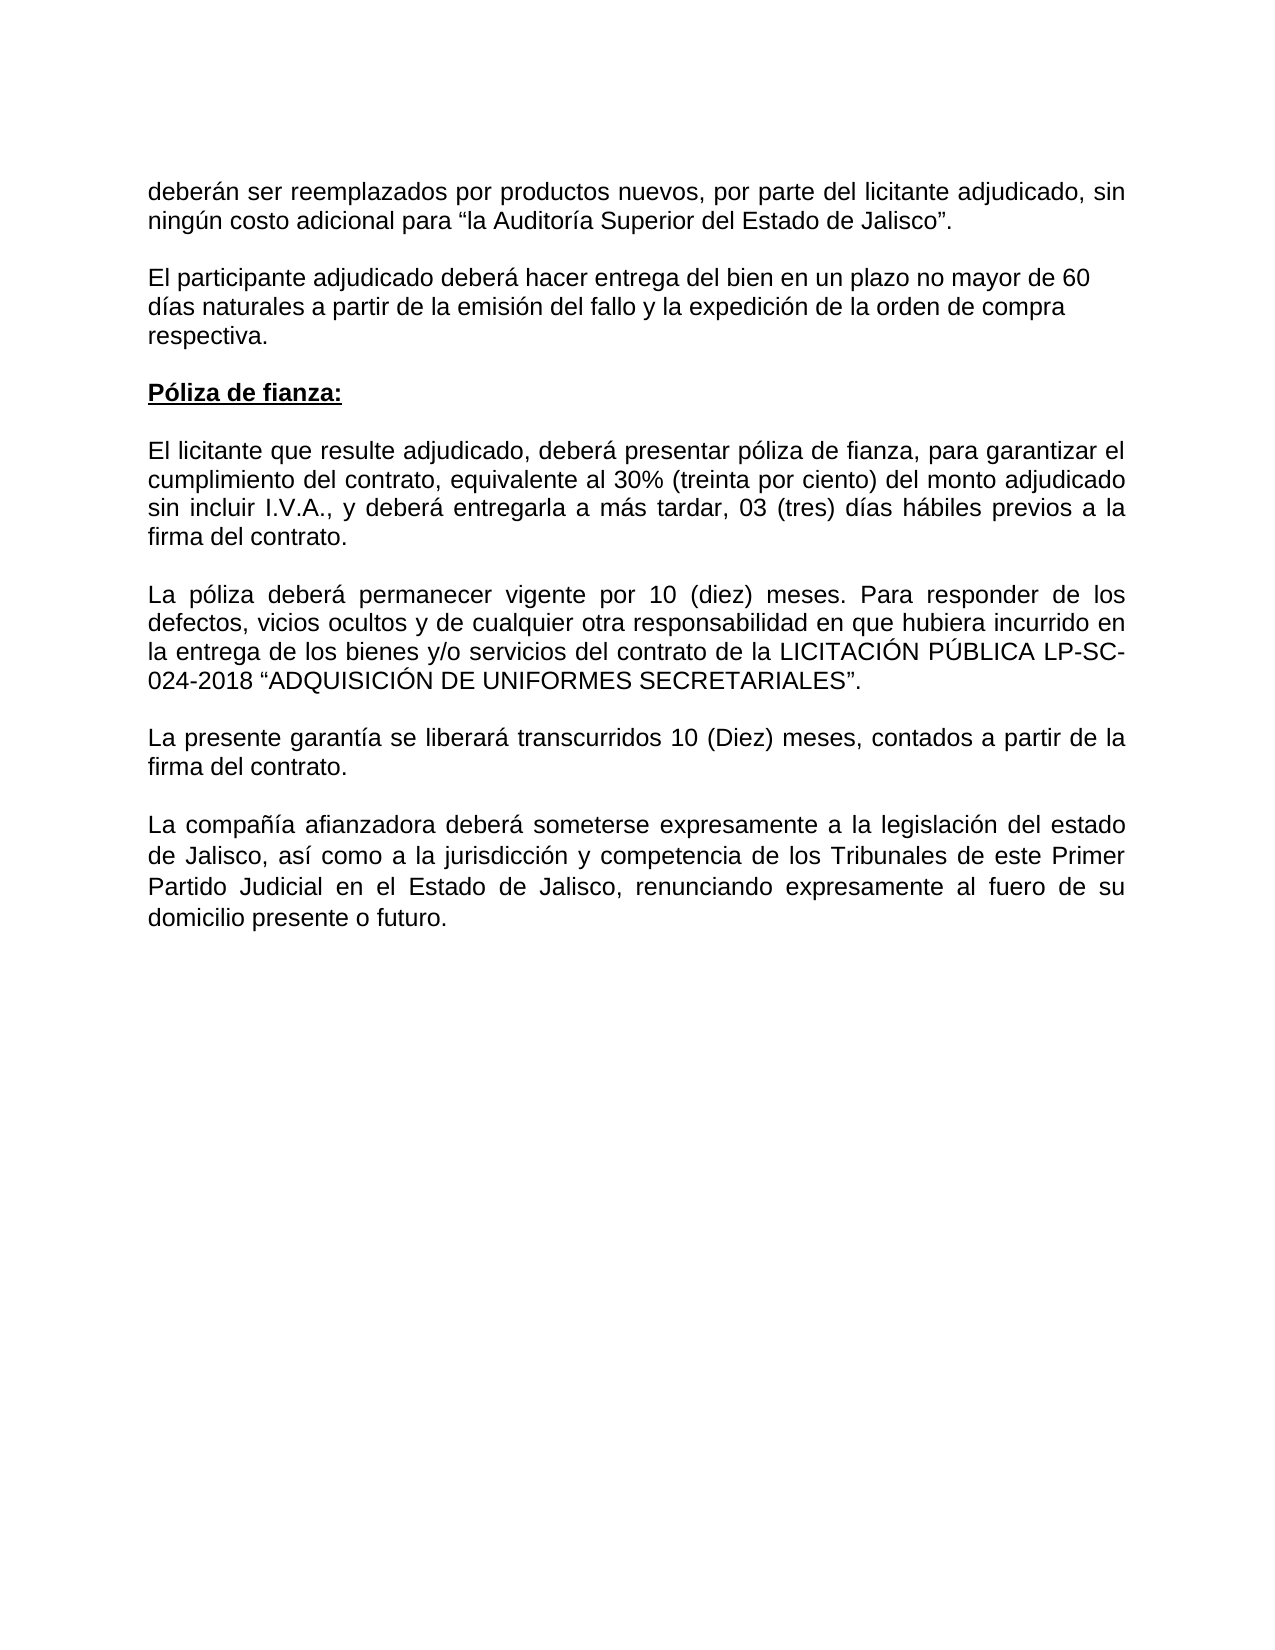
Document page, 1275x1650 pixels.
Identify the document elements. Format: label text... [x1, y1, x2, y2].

text El participante adjudicado deberá hacer entrega del bien en un plazo no mayor de 60 días naturales a partir de la emisión del fallo y la expedición de la orden de compra respectiva. [148, 263, 1127, 350]
text La compañía afianzadora deberá someterse expresamente a la legislación del estado de Jalisco, así como a la jurisdicción y competencia de los Tribunales de este Primer Partido Judicial en el Estado de Jalisco, renunciando expresamente al fuero de su domicilio presente o futuro. [148, 810, 1127, 932]
text La póliza deberá permanecer vigente por 10 (diez) meses. Para responder de los defectos, vicios ocultos y de cualquier otra responsabilidad en que hubiera incurrido en la entrega de los bienes y/o servicios del contrato de la LICITACIÓN PÚBLICA LP-SC-024-2018 “ADQUISICIÓN DE UNIFORMES SECRETARIALES”. [148, 580, 1127, 695]
text Póliza de fianza: [148, 378, 1127, 407]
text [148, 177, 1127, 235]
text La presente garantía se liberará transcurridos 10 (Diez) meses, contados a partir de la firma del contrato. [148, 723, 1127, 781]
text El licitante que resulte adjudicado, deberá presentar póliza de fianza, para garantizar el cumplimiento del contrato, equivalente al 30% (treinta por ciento) del monto adjudicado sin incluir I.V.A., y deberá entregarla a más tardar, 03 (tres) días hábiles previos a la firma del contrato. [148, 436, 1127, 551]
